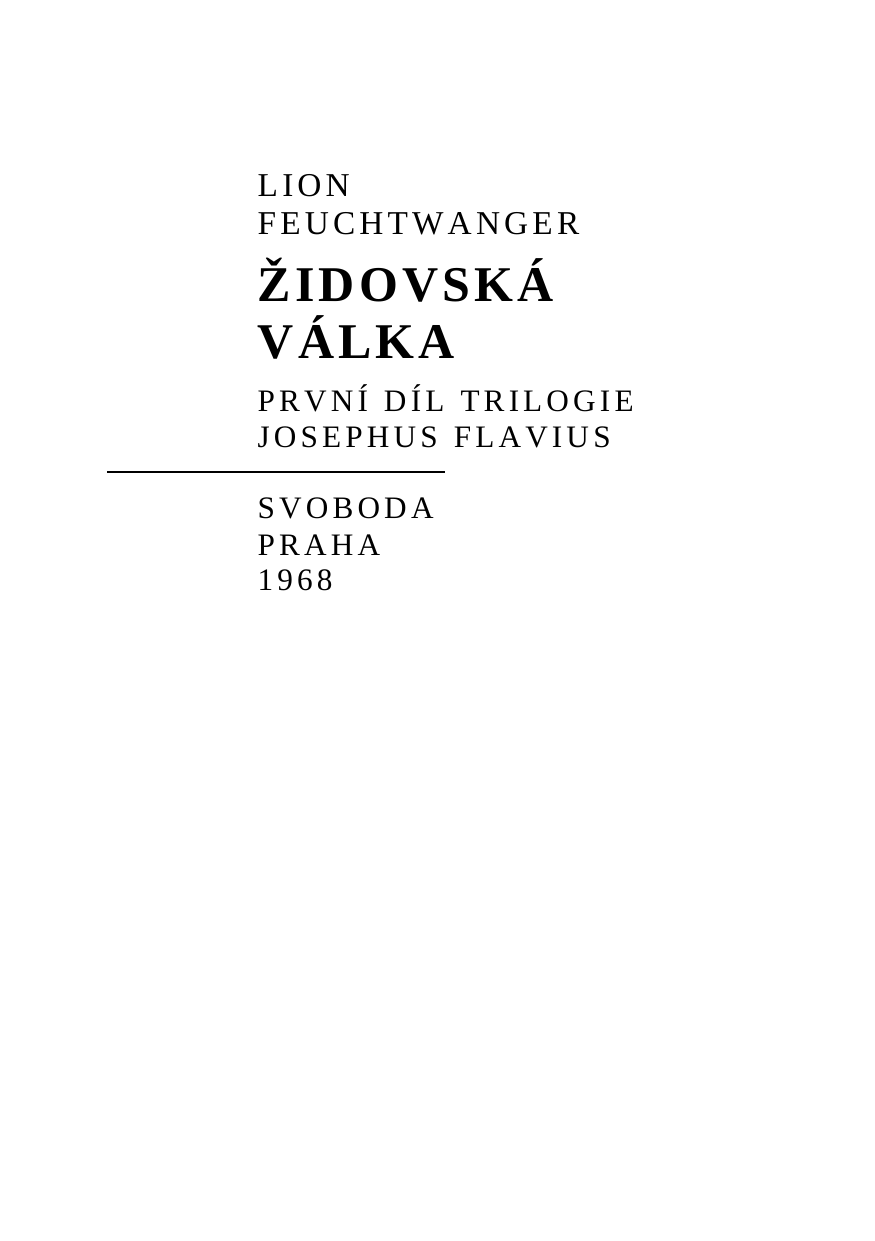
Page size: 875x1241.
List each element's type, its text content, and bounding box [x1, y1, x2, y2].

text LION [89, 165, 785, 204]
text 1968 [89, 562, 785, 598]
text PRVNÍ DÍL TRILOGIE [89, 382, 785, 418]
text JOSEPHUS FLAVIUS [89, 418, 785, 454]
text FEUCHTWANGER [89, 204, 785, 242]
text PRAHA [89, 526, 785, 562]
subtitle VÁLKA [89, 312, 785, 369]
subtitle ŽIDOVSKÁ [89, 254, 785, 312]
text SVOBODA [89, 490, 785, 526]
